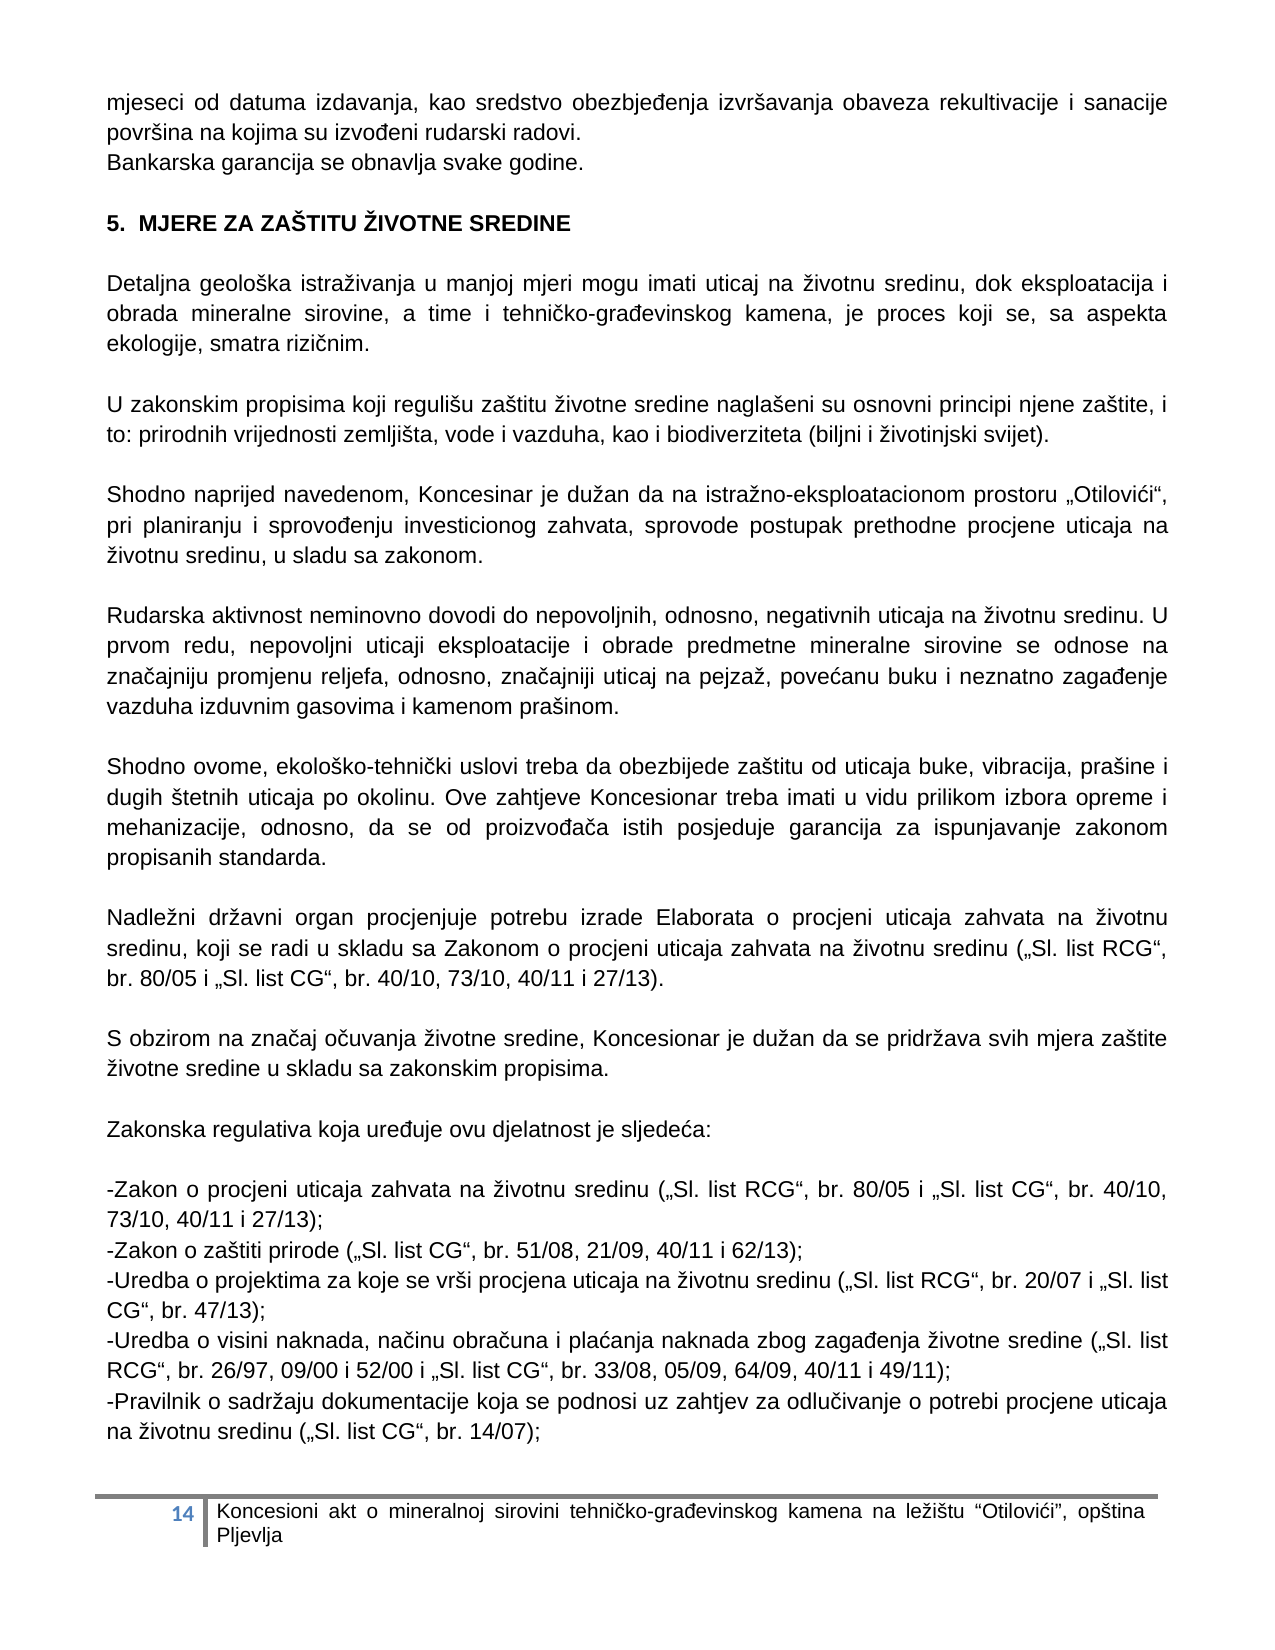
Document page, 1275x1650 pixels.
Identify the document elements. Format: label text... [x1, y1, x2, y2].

list -Uredba o projektima za koje se vrši procjena uticaja na životnu sredinu („Sl. list RCG“, br. 20/07 i „Sl. list CG“, br. 47/13); [106, 1267, 1169, 1323]
text Rudarska aktivnost neminovno dovodi do nepovoljnih, odnosno, negativnih uticaja na životnu sredinu. U prvom redu, nepovoljni uticaji eksploatacije i obrade predmetne mineralne sirovine se odnose na značajniju promjenu reljefa, odnosno, značajniji uticaj na pejzaž, povećanu buku i neznatno zagađenje vazduha izduvnim gasovima i kamenom prašinom. [106, 602, 1169, 719]
text Nadležni državni organ procjenjuje potrebu izrade Elaborata o procjeni uticaja zahvata na životnu sredinu, koji se radi u skladu sa Zakonom o procjeni uticaja zahvata na životnu sredinu („Sl. list RCG“, br. 80/05 i „Sl. list CG“, br. 40/10, 73/10, 40/11 i 27/13). [106, 904, 1169, 991]
list -Uredba o visini naknada, načinu obračuna i plaćanja naknada zbog zagađenja životne sredine („Sl. list RCG“, br. 26/97, 09/00 i 52/00 i „Sl. list CG“, br. 33/08, 05/09, 64/09, 40/11 i 49/11); [106, 1327, 1169, 1384]
text Shodno naprijed navedenom, Koncesinar je dužan da na istražno-eksploatacionom prostoru „Otilovići“, pri planiranju i sprovođenju investicionog zahvata, sprovode postupak prethodne procjene uticaja na životnu sredinu, u sladu sa zakonom. [106, 481, 1169, 568]
text 5. MJERE ZA ZAŠTITU ŽIVOTNE SREDINE [106, 209, 1169, 236]
text Zakonska regulativa koja uređuje ovu djelatnost je sljedeća: [106, 1116, 1169, 1142]
list -Pravilnik o sadržaju dokumentacije koja se podnosi uz zahtjev za odlučivanje o potrebi procjene uticaja na životnu sredinu („Sl. list CG“, br. 14/07); [106, 1388, 1169, 1444]
text U zakonskim propisima koji regulišu zaštitu životne sredine naglašeni su osnovni principi njene zaštite, i to: prirodnih vrijednosti zemljišta, vode i vazduha, kao i biodiverziteta (biljni i životinjski svijet). [106, 391, 1169, 447]
list -Zakon o zaštiti prirode („Sl. list CG“, br. 51/08, 21/09, 40/11 i 62/13); [106, 1237, 1169, 1263]
text Detaljna geološka istraživanja u manjoj mjeri mogu imati uticaj na životnu sredinu, dok eksploatacija i obrada mineralne sirovine, a time i tehničko-građevinskog kamena, je proces koji se, sa aspekta ekologije, smatra rizičnim. [106, 270, 1169, 357]
list -Zakon o procjeni uticaja zahvata na životnu sredinu („Sl. list RCG“, br. 80/05 i „Sl. list CG“, br. 40/10, 73/10, 40/11 i 27/13); [106, 1176, 1169, 1233]
text S obzirom na značaj očuvanja životne sredine, Koncesionar je dužan da se pridržava svih mjera zaštite životne sredine u skladu sa zakonskim propisima. [106, 1025, 1169, 1082]
text Bankarska garancija se obnavlja svake godine. [106, 149, 1169, 175]
text Shodno ovome, ekološko-tehnički uslovi treba da obezbijede zaštitu od uticaja buke, vibracija, prašine i dugih štetnih uticaja po okolinu. Ove zahtjeve Koncesionar treba imati u vidu prilikom izbora opreme i mehanizacije, odnosno, da se od proizvođača istih posjeduje garancija za ispunjavanje zakonom propisanih standarda. [106, 753, 1169, 870]
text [106, 89, 1169, 145]
